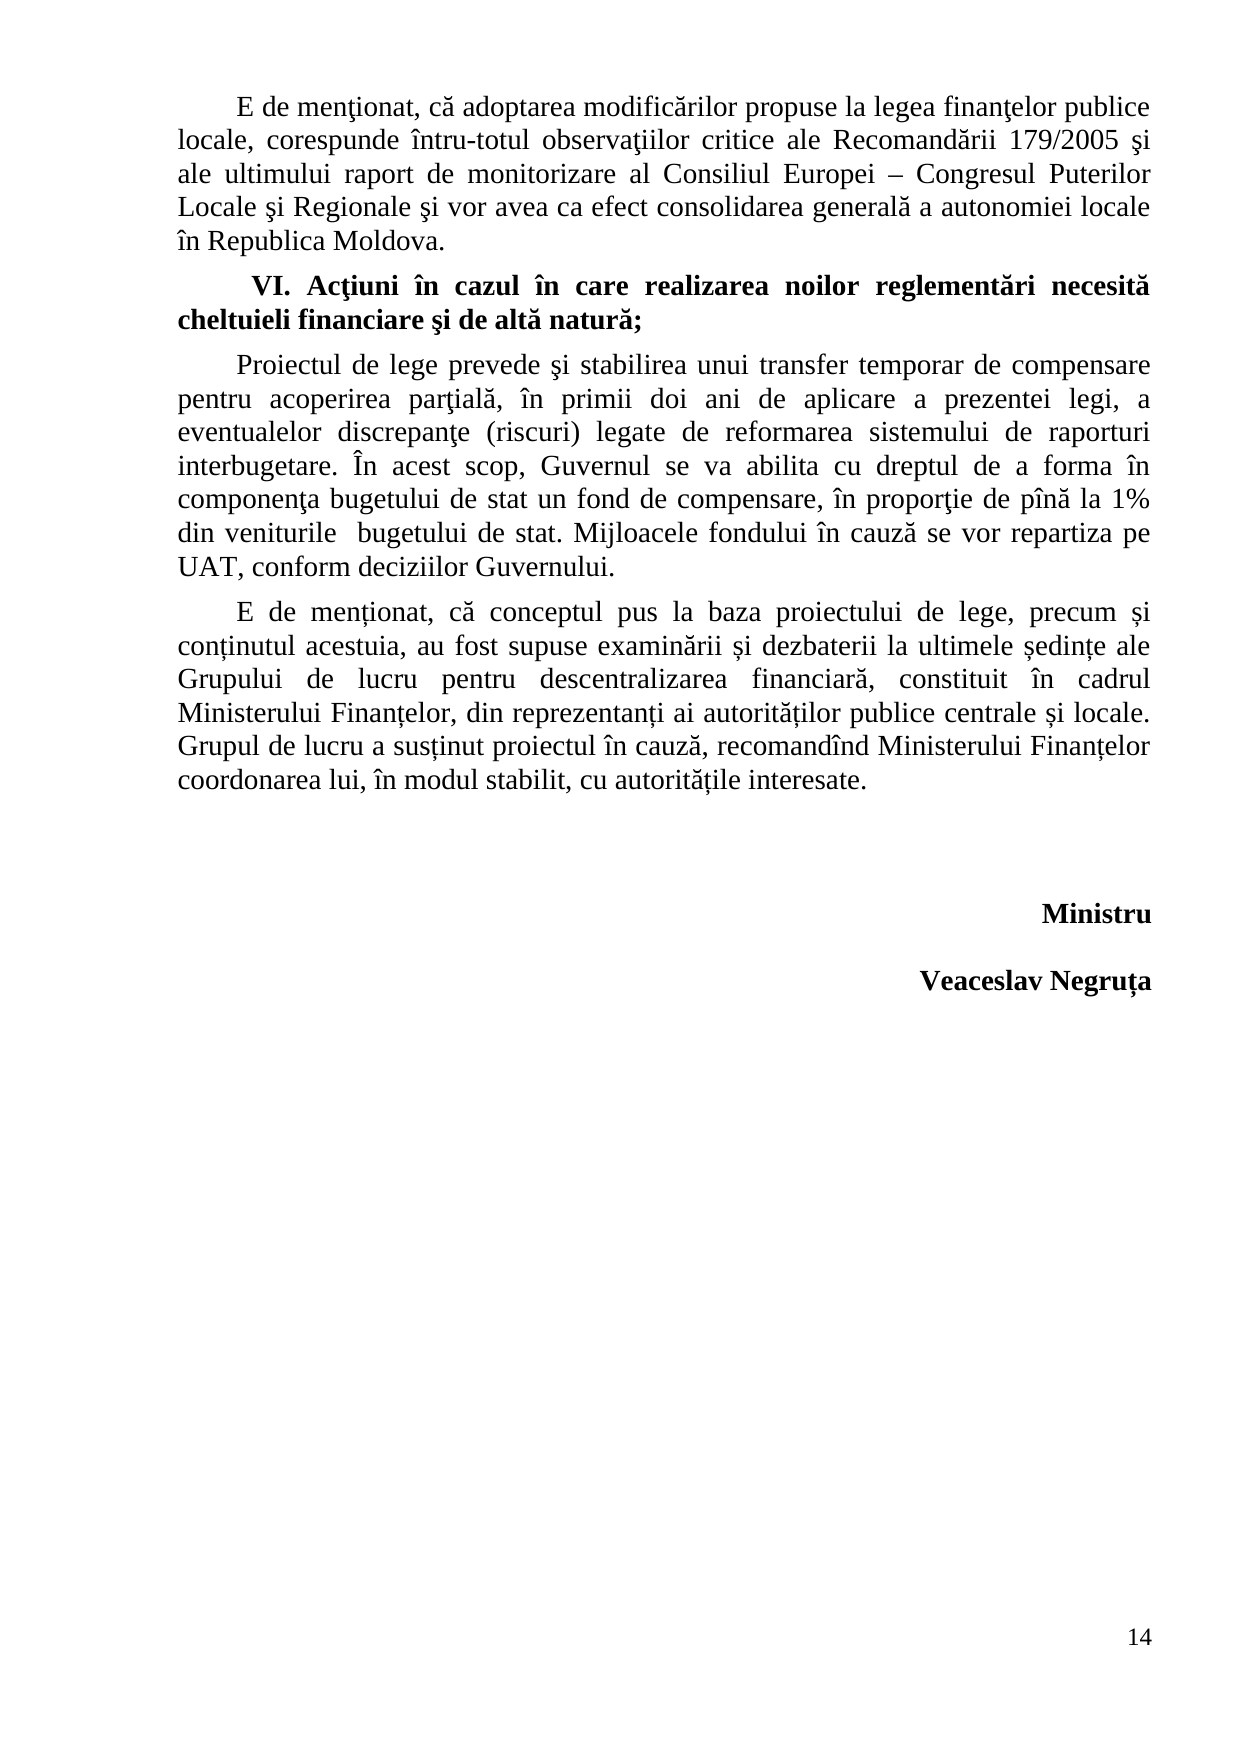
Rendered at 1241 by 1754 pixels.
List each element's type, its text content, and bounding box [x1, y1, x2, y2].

text VI. Acţiuni în cazul în care realizarea noilor reglementări necesită cheltuieli financiare şi de altă natură; [177, 268, 1152, 335]
text E de menţionat, că adoptarea modificărilor propuse la legea finanţelor publice locale, corespunde întru-totul observaţiilor critice ale Recomandării 179/2005 şi ale ultimului raport de monitorizare al Consiliul Europei – Congresul Puterilor Locale şi Regionale şi vor avea ca efect consolidarea generală a autonomiei locale în Republica Moldova. [177, 89, 1152, 256]
text E de menționat, că conceptul pus la baza proiectului de lege, precum și conținutul acestuia, au fost supuse examinării și dezbaterii la ultimele ședințe ale Grupului de lucru pentru descentralizarea financiară, constituit în cadrul Ministerului Finanțelor, din reprezentanți ai autorităților publice centrale și locale. Grupul de lucru a susținut proiectul în cauză, recomandînd Ministerului Finanțelor coordonarea lui, în modul stabilit, cu autoritățile interesate. [177, 594, 1152, 795]
text Ministru [177, 896, 1152, 929]
text Veaceslav Negruța [177, 963, 1152, 997]
text Proiectul de lege prevede şi stabilirea unui transfer temporar de compensare pentru acoperirea parţială, în primii doi ani de aplicare a prezentei legi, a eventualelor discrepanţe (riscuri) legate de reformarea sistemului de raporturi interbugetare. În acest scop, Guvernul se va abilita cu dreptul de a forma în componenţa bugetului de stat un fond de compensare, în proporţie de pînă la 1% din veniturile bugetului de stat. Mijloacele fondului în cauză se vor repartiza pe UAT, conform deciziilor Guvernului. [177, 347, 1152, 582]
